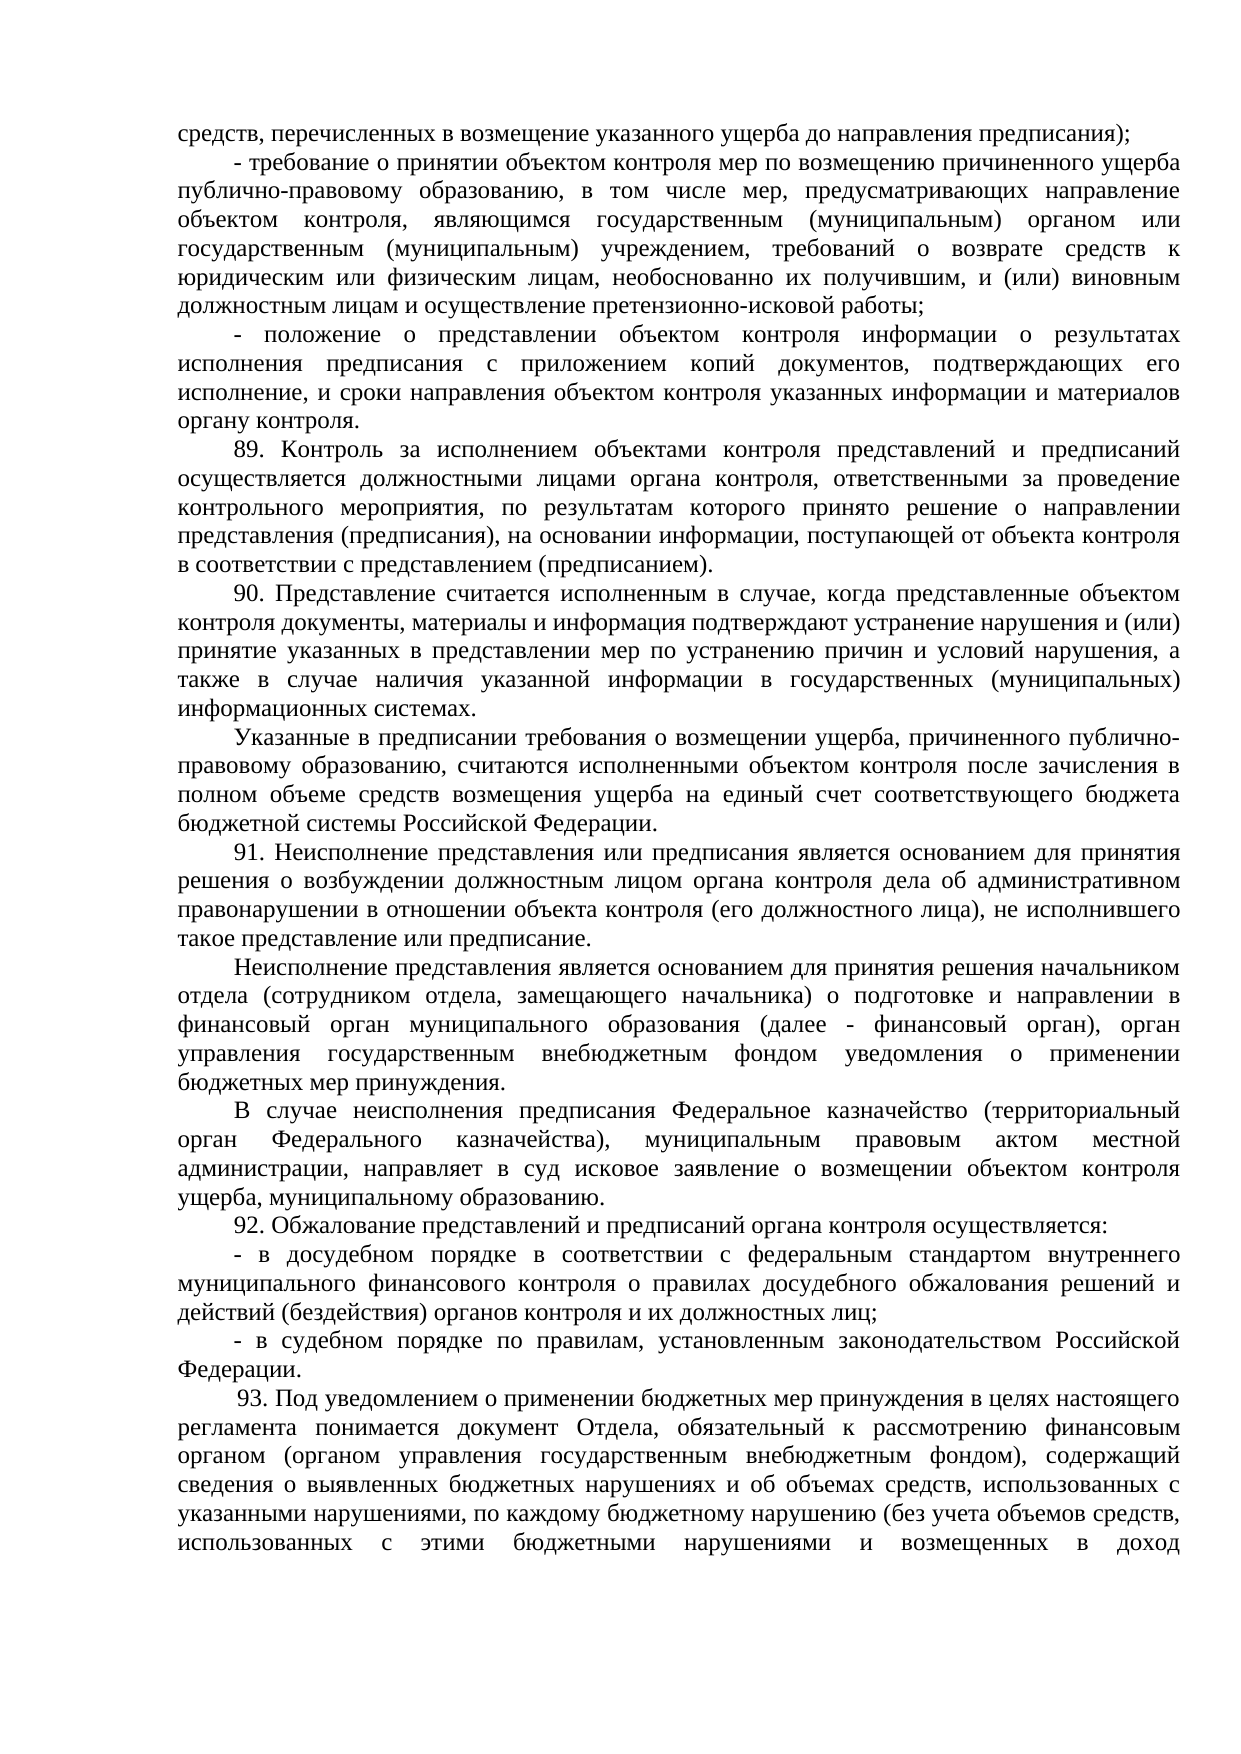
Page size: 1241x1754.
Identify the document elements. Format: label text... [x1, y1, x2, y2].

text - положение о представлении объектом контроля информации о результатах исполнения предписания с приложением копий документов, подтверждающих его исполнение, и сроки направления объектом контроля указанных информации и материалов органу контроля. [177, 319, 1181, 434]
text В случае неисполнения предписания Федеральное казначейство (территориальный орган Федерального казначейства), муниципальным правовым актом местной администрации, направляет в суд исковое заявление о возмещении объектом контроля ущерба, муниципальному образованию. [177, 1096, 1181, 1211]
text - в досудебном порядке в соответствии с федеральным стандартом внутреннего муниципального финансового контроля о правилах досудебного обжалования решений и действий (бездействия) органов контроля и их должностных лиц; [177, 1239, 1181, 1326]
text Указанные в предписании требования о возмещении ущерба, причиненного публично-правовому образованию, считаются исполненными объектом контроля после зачисления в полном объеме средств возмещения ущерба на единый счет соответствующего бюджета бюджетной системы Российской Федерации. [177, 722, 1181, 837]
text 90. Представление считается исполненным в случае, когда представленные объектом контроля документы, материалы и информация подтверждают устранение нарушения и (или) принятие указанных в представлении мер по устранению причин и условий нарушения, а также в случае наличия указанной информации в государственных (муниципальных) информационных системах. [177, 578, 1181, 722]
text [177, 1383, 1181, 1556]
text 91. Неисполнение представления или предписания является основанием для принятия решения о возбуждении должностным лицом органа контроля дела об административном правонарушении в отношении объекта контроля (его должностного лица), не исполнившего такое представление или предписание. [177, 837, 1181, 952]
text 92. Обжалование представлений и предписаний органа контроля осуществляется: [177, 1211, 1181, 1239]
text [177, 118, 1181, 147]
text - в судебном порядке по правилам, установленным законодательством Российской Федерации. [177, 1326, 1181, 1383]
text Неисполнение представления является основанием для принятия решения начальником отдела (сотрудником отдела, замещающего начальника) о подготовке и направлении в финансовый орган муниципального образования (далее - финансовый орган), орган управления государственным внебюджетным фондом уведомления о применении бюджетных мер принуждения. [177, 952, 1181, 1096]
text - требование о принятии объектом контроля мер по возмещению причиненного ущерба публично-правовому образованию, в том числе мер, предусматривающих направление объектом контроля, являющимся государственным (муниципальным) органом или государственным (муниципальным) учреждением, требований о возврате средств к юридическим или физическим лицам, необоснованно их получившим, и (или) виновным должностным лицам и осуществление претензионно-исковой работы; [177, 147, 1181, 319]
text 89. Контроль за исполнением объектами контроля представлений и предписаний осуществляется должностными лицами органа контроля, ответственными за проведение контрольного мероприятия, по результатам которого принято решение о направлении представления (предписания), на основании информации, поступающей от объекта контроля в соответствии с представлением (предписанием). [177, 434, 1181, 578]
